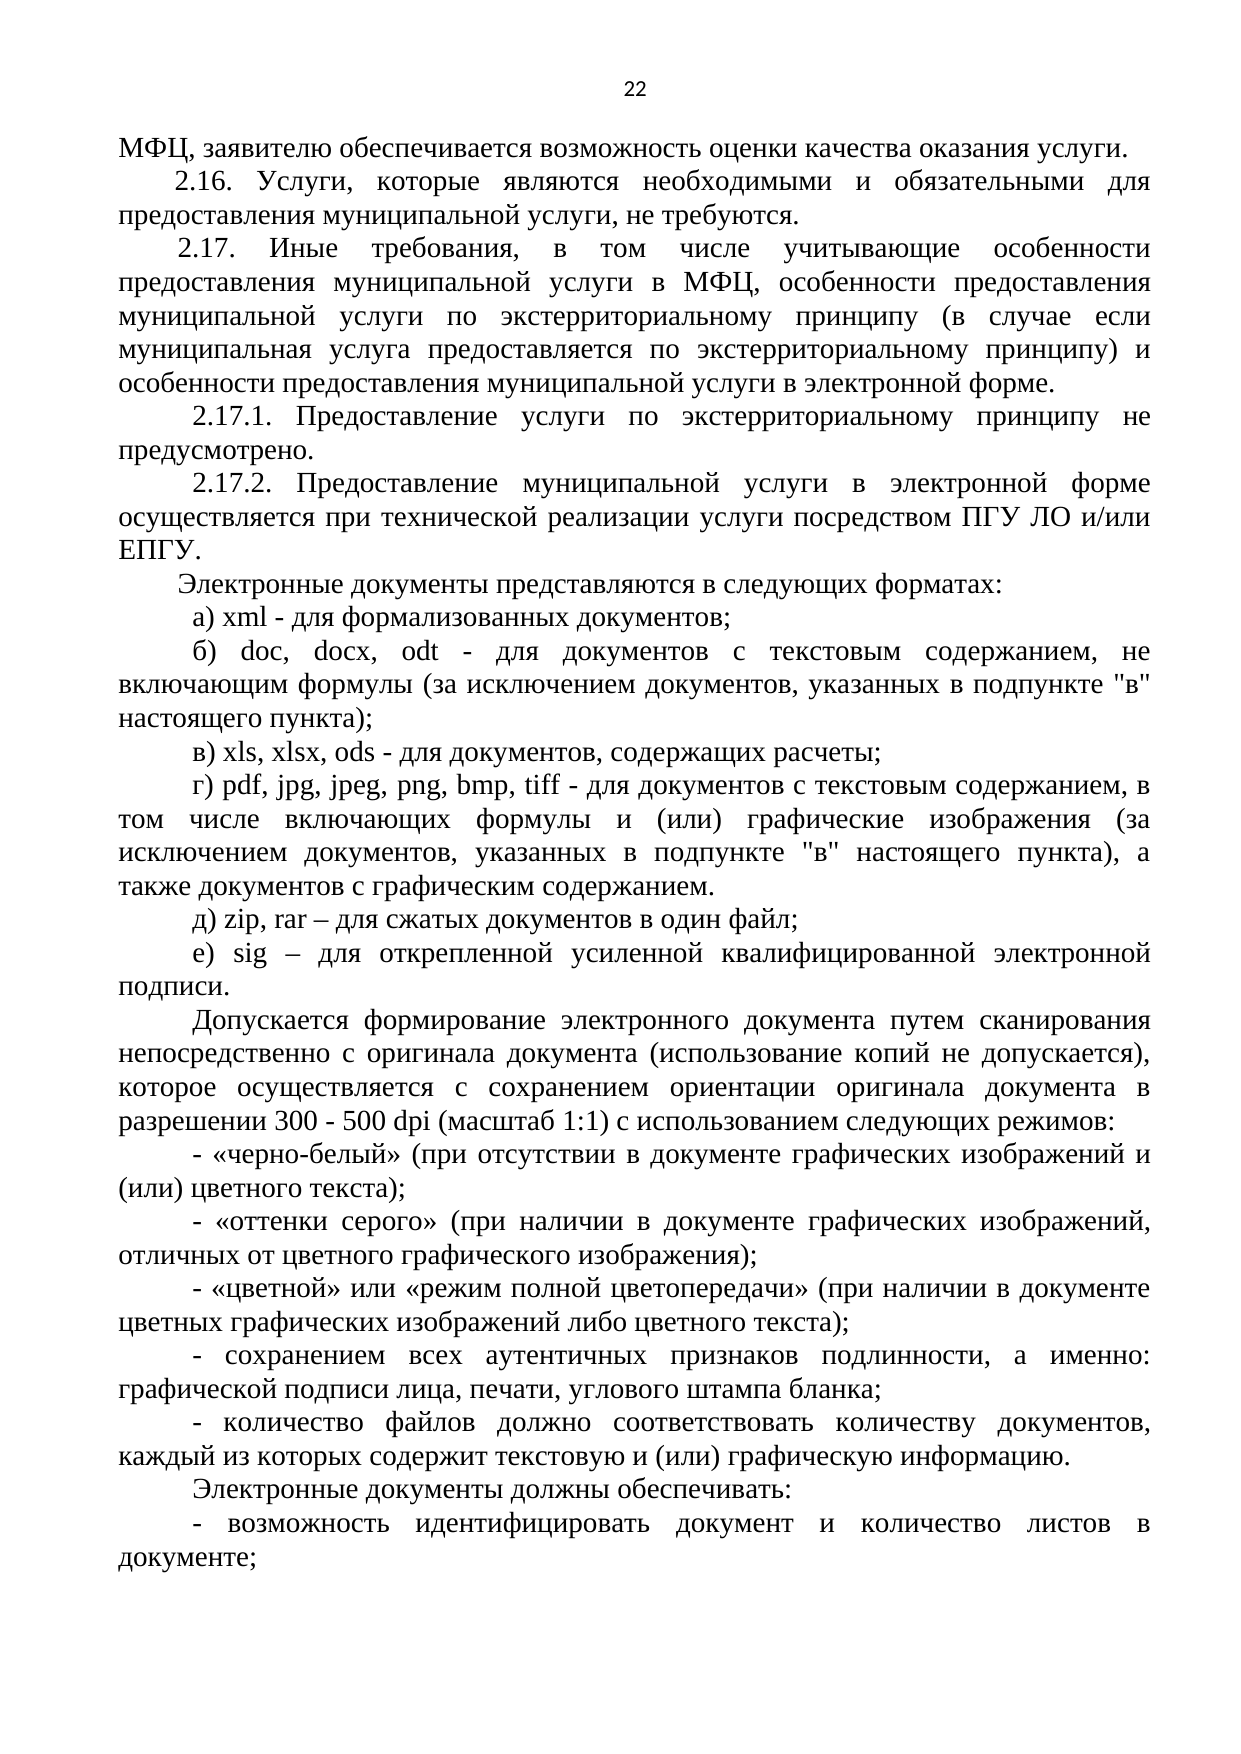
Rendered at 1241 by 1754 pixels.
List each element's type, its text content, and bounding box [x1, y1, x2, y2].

text 2.17. Иные требования, в том числе учитывающие особенности предоставления муниципальной услуги в МФЦ, особенности предоставления муниципальной услуги по экстерриториальному принципу (в случае если муниципальная услуга предоставляется по экстерриториальному принципу) и особенности предоставления муниципальной услуги в электронной форме. [118, 231, 1152, 398]
text д) zip, rar – для сжатых документов в один файл; [118, 901, 1152, 935]
text 2.17.2. Предоставление муниципальной услуги в электронной форме осуществляется при технической реализации услуги посредством ПГУ ЛО и/или ЕПГУ. [118, 465, 1152, 566]
text е) sig – для открепленной усиленной квалифицированной электронной подписи. [118, 935, 1152, 1002]
text 2.17.1. Предоставление услуги по экстерриториальному принципу не предусмотрено. [118, 398, 1152, 465]
text г) pdf, jpg, jpeg, png, bmp, tiff - для документов с текстовым содержанием, в том числе включающих формулы и (или) графические изображения (за исключением документов, указанных в подпункте "в" настоящего пункта), а также документов с графическим содержанием. [118, 767, 1152, 901]
text а) xml - для формализованных документов; [118, 599, 1152, 633]
text 2.16. Услуги, которые являются необходимыми и обязательными для предоставления муниципальной услуги, не требуются. [118, 163, 1152, 231]
text Электронные документы представляются в следующих форматах: [118, 566, 1152, 599]
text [118, 130, 1152, 163]
text - количество файлов должно соответствовать количеству документов, каждый из которых содержит текстовую и (или) графическую информацию. [118, 1404, 1152, 1472]
text - «цветной» или «режим полной цветопередачи» (при наличии в документе цветных графических изображений либо цветного текста); [118, 1270, 1152, 1337]
text Допускается формирование электронного документа путем сканирования непосредственно с оригинала документа (использование копий не допускается), которое осуществляется с сохранением ориентации оригинала документа в разрешении 300 - 500 dpi (масштаб 1:1) с использованием следующих режимов: [118, 1002, 1152, 1136]
text б) doc, docx, odt - для документов с текстовым содержанием, не включающим формулы (за исключением документов, указанных в подпункте "в" настоящего пункта); [118, 633, 1152, 734]
text - сохранением всех аутентичных признаков подлинности, а именно: графической подписи лица, печати, углового штампа бланка; [118, 1337, 1152, 1404]
text - возможность идентифицировать документ и количество листов в документе; [118, 1505, 1152, 1572]
text Электронные документы должны обеспечивать: [118, 1472, 1152, 1505]
text в) xls, xlsx, ods - для документов, содержащих расчеты; [118, 734, 1152, 767]
text - «черно-белый» (при отсутствии в документе графических изображений и (или) цветного текста); [118, 1136, 1152, 1203]
text - «оттенки серого» (при наличии в документе графических изображений, отличных от цветного графического изображения); [118, 1203, 1152, 1270]
